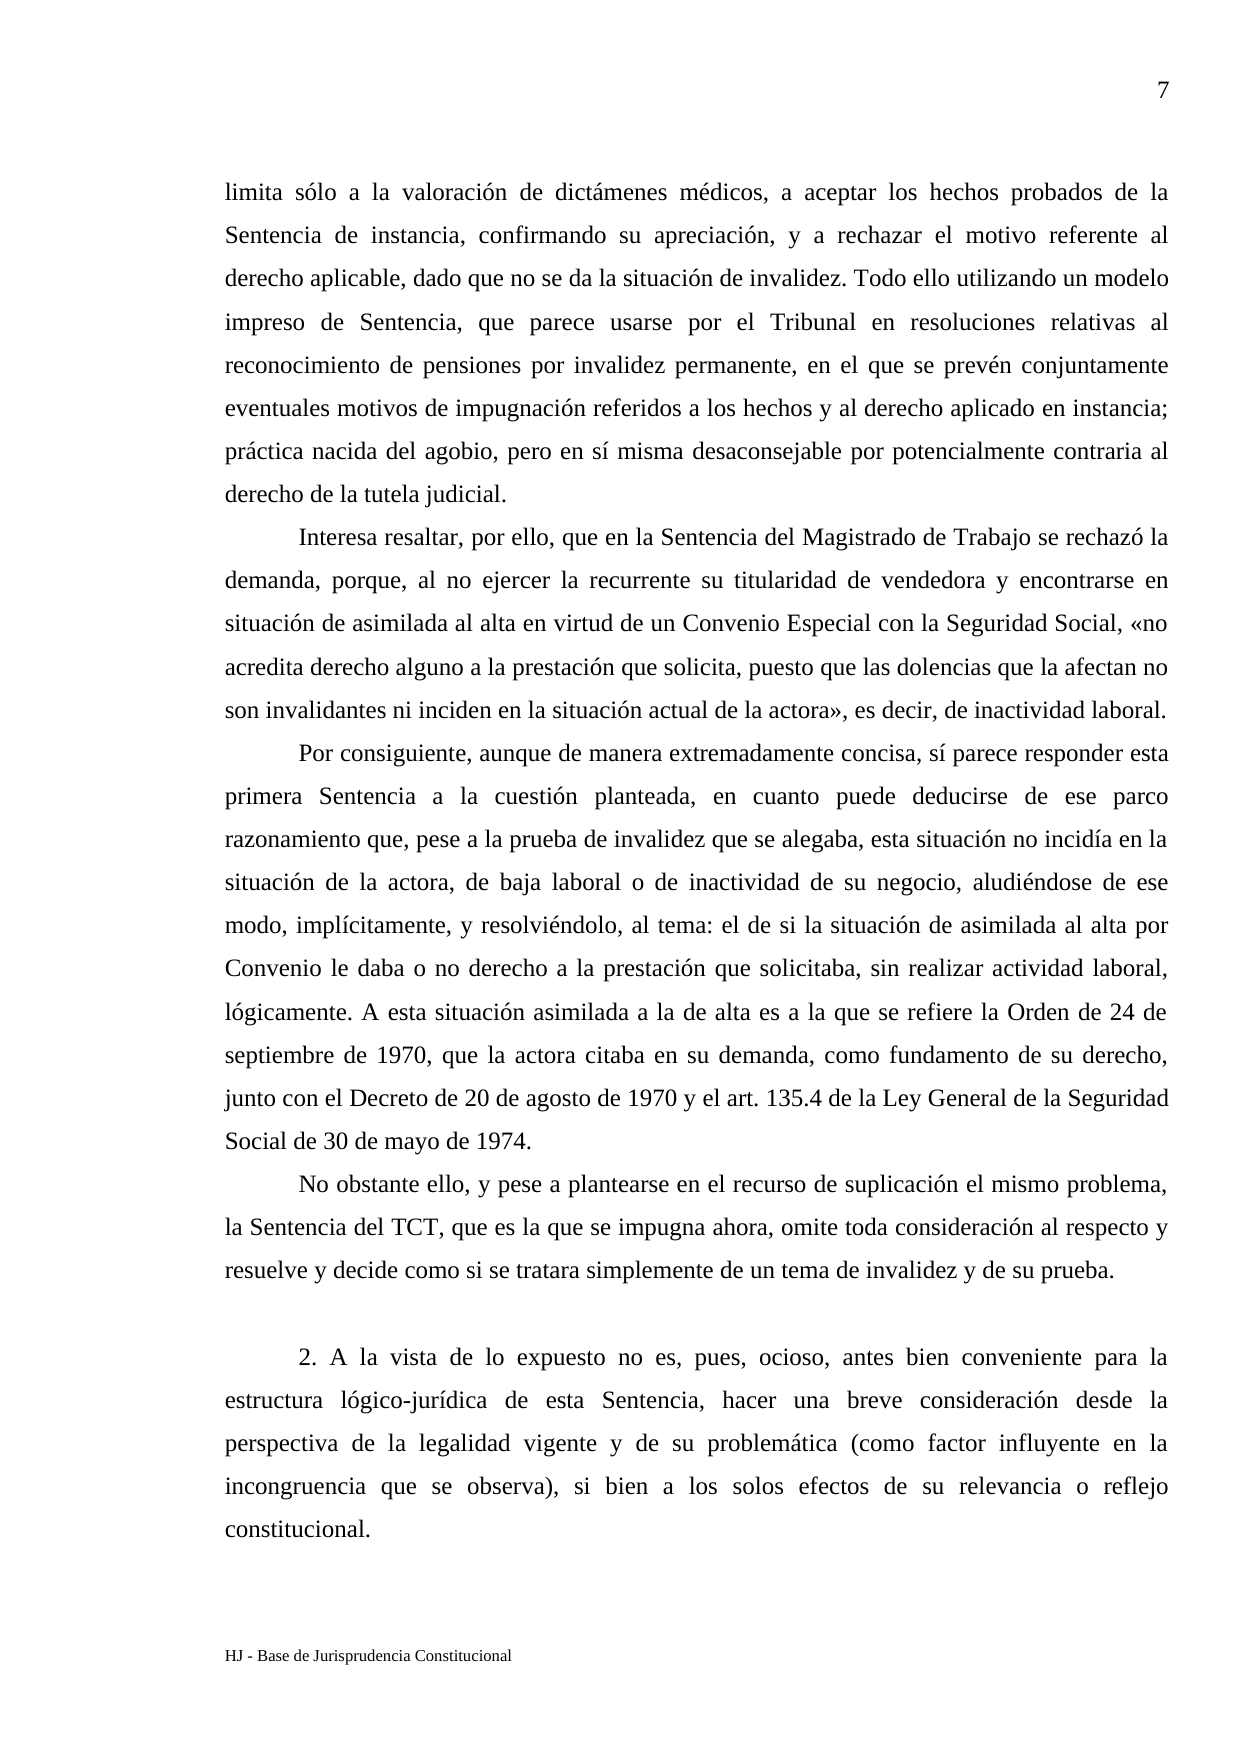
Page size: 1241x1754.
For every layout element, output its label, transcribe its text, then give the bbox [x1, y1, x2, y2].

text Interesa resaltar, por ello, que en la Sentencia del Magistrado de Trabajo se rechazó la demanda, porque, al no ejercer la recurrente su titularidad de vendedora y encontrarse en situación de asimilada al alta en virtud de un Convenio Especial con la Seguridad Social, «no acredita derecho alguno a la prestación que solicita, puesto que las dolencias que la afectan no son invalidantes ni inciden en la situación actual de la actora», es decir, de inactividad laboral. [224, 522, 1169, 723]
text 2. A la vista de lo expuesto no es, pues, ocioso, antes bien conveniente para la estructura lógico-jurídica de esta Sentencia, hacer una breve consideración desde la perspectiva de la legalidad vigente y de su problemática (como factor influyente en la incongruencia que se observa), si bien a los solos efectos de su relevancia o reflejo constitucional. [224, 1342, 1169, 1543]
text Por consiguiente, aunque de manera extremadamente concisa, sí parece responder esta primera Sentencia a la cuestión planteada, en cuanto puede deducirse de ese parco razonamiento que, pese a la prueba de invalidez que se alegaba, esta situación no incidía en la situación de la actora, de baja laboral o de inactividad de su negocio, aludiéndose de ese modo, implícitamente, y resolviéndolo, al tema: el de si la situación de asimilada al alta por Convenio le daba o no derecho a la prestación que solicitaba, sin realizar actividad laboral, lógicamente. A esta situación asimilada a la de alta es a la que se refiere la Orden de 24 de septiembre de 1970, que la actora citaba en su demanda, como fundamento de su derecho, junto con el Decreto de 20 de agosto de 1970 y el art. 135.4 de la Ley General de la Seguridad Social de 30 de mayo de 1974. [224, 738, 1169, 1155]
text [224, 177, 1169, 508]
text No obstante ello, y pese a plantearse en el recurso de suplicación el mismo problema, la Sentencia del TCT, que es la que se impugna ahora, omite toda consideración al respecto y resuelve y decide como si se tratara simplemente de un tema de invalidez y de su prueba. [224, 1169, 1169, 1284]
